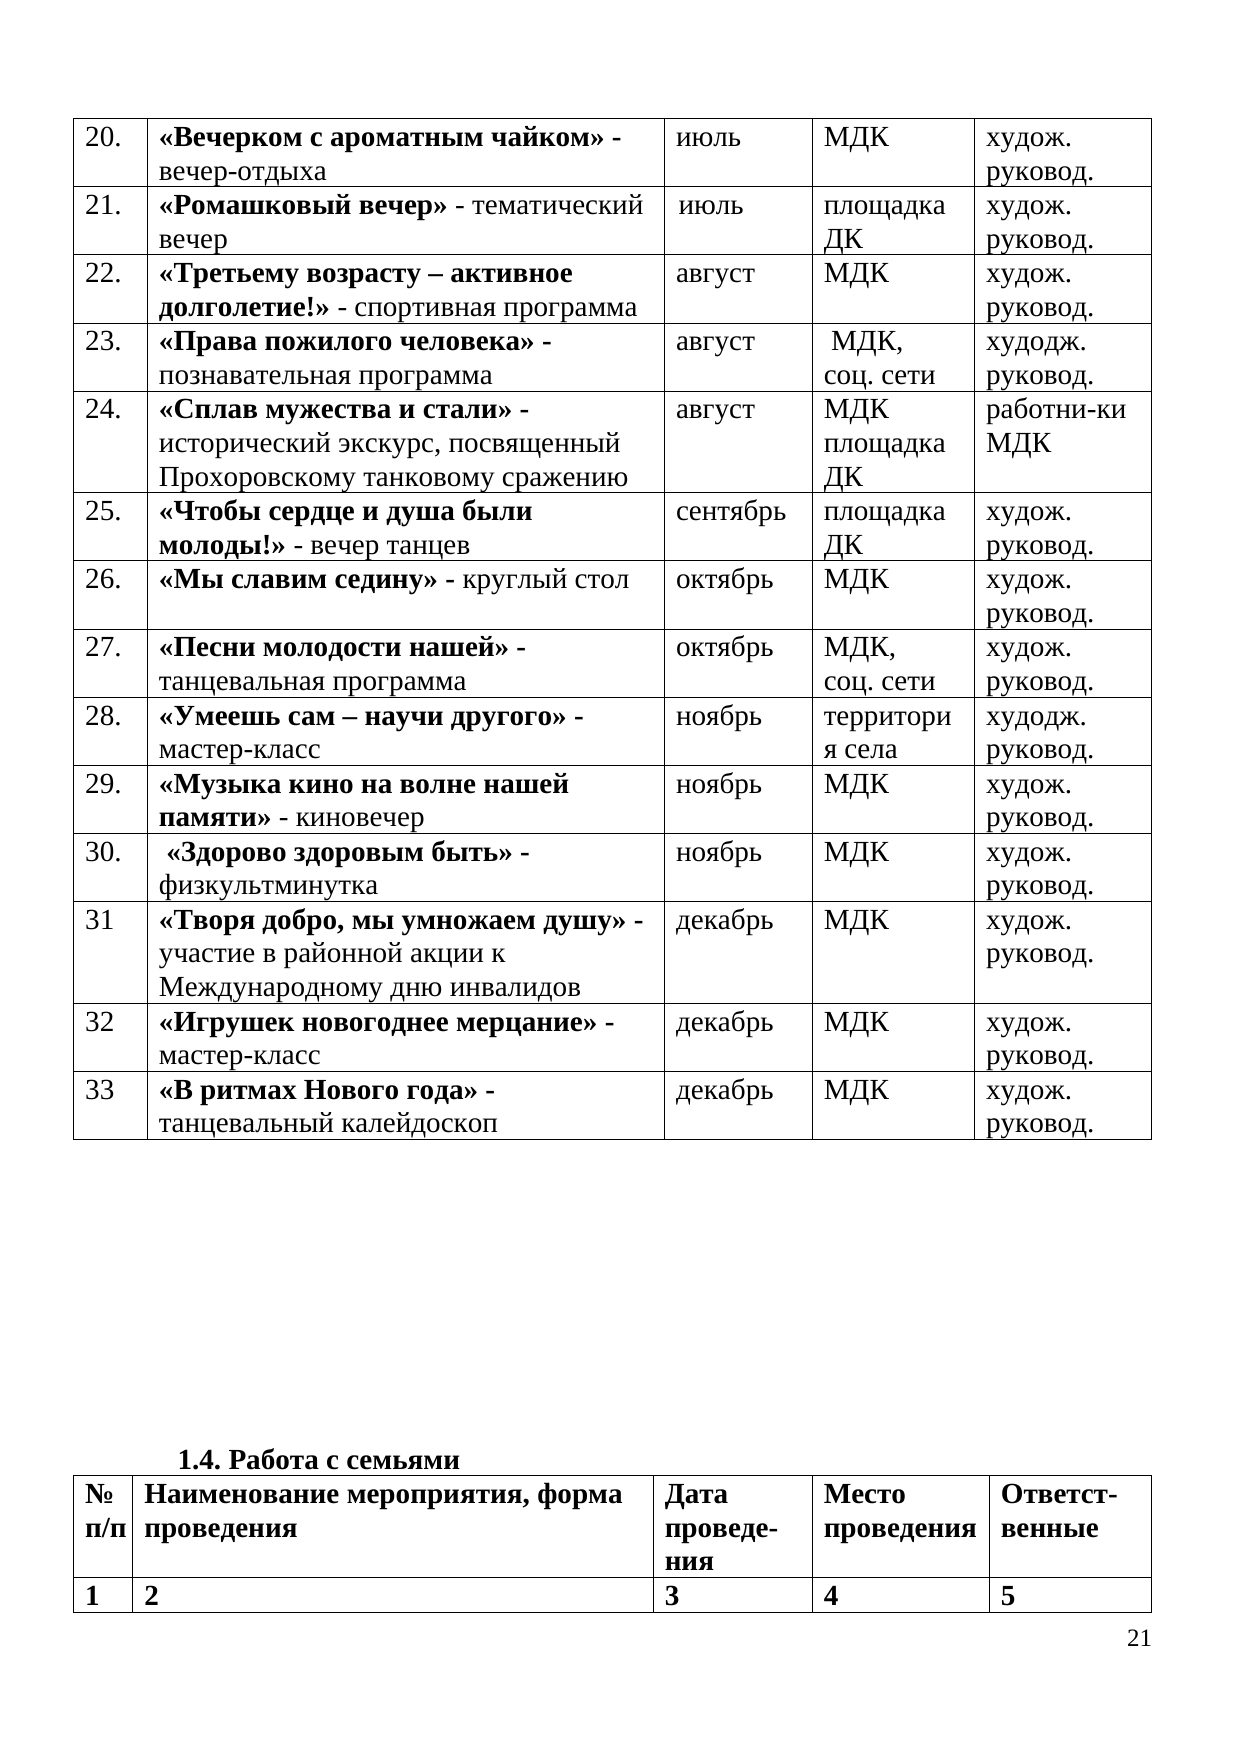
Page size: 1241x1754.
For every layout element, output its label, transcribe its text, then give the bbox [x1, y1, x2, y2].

table_cell 23. [74, 324, 147, 391]
table_cell «Чтобы сердце и душа были молоды!» - вечер танцев [148, 493, 664, 560]
table_cell июль [665, 119, 812, 186]
table_cell декабрь [665, 902, 812, 1003]
table_cell МДК [813, 255, 974, 322]
table_cell октябрь [665, 630, 812, 697]
table_cell «Творя добро, мы умножаем душу» - участие в районной акции к Международному дню инвалидов [148, 902, 664, 1003]
table_cell «Ромашковый вечер» - тематический вечер [148, 187, 664, 254]
table_header № п/п [74, 1476, 132, 1577]
table_cell «Права пожилого человека» - познавательная программа [148, 324, 664, 391]
table_cell 33 [74, 1072, 147, 1139]
table_cell худож. руковод. [975, 1072, 1151, 1139]
table_cell август [665, 255, 812, 322]
table_cell худож. руковод. [975, 1004, 1151, 1071]
table_cell «Сплав мужества и стали» - исторический экскурс, посвященный Прохоровскому танковому сражению [148, 392, 664, 492]
table_cell 5 [990, 1578, 1151, 1612]
table_cell 30. [74, 834, 147, 901]
table_cell 32 [74, 1004, 147, 1071]
table_cell худож. руковод. [975, 493, 1151, 560]
table_header Ответст-венные [990, 1476, 1151, 1577]
table_cell площадка ДК [813, 187, 974, 254]
table_cell 29. [74, 766, 147, 833]
table_cell октябрь [665, 561, 812, 628]
table_cell «В ритмах Нового года» - танцевальный калейдоскоп [148, 1072, 664, 1139]
table_cell 28. [74, 698, 147, 765]
table_cell сентябрь [665, 493, 812, 560]
table_cell «Мы славим седину» - круглый стол [148, 561, 664, 628]
table_cell МДК, соц. сети [813, 324, 974, 391]
table_header Наименование мероприятия, форма проведения [133, 1476, 653, 1577]
table_cell МДК [813, 119, 974, 186]
table_cell июль [665, 187, 812, 254]
table_cell 22. [74, 255, 147, 322]
table_cell худож. руковод. [975, 561, 1151, 628]
table_cell площадка ДК [813, 493, 974, 560]
table_cell «Музыка кино на волне нашей памяти» - киновечер [148, 766, 664, 833]
table_cell 27. [74, 630, 147, 697]
table_cell худож. руковод. [975, 834, 1151, 901]
table_cell декабрь [665, 1004, 812, 1071]
table_cell декабрь [665, 1072, 812, 1139]
table_cell 24. [74, 392, 147, 492]
table_cell ноябрь [665, 834, 812, 901]
table_cell 21. [74, 187, 147, 254]
table_cell август [665, 392, 812, 492]
table_cell худож. руковод. [975, 630, 1151, 697]
table_cell 31 [74, 902, 147, 1003]
table_header Дата проведе-ния [654, 1476, 812, 1577]
table_cell 2 [133, 1578, 653, 1612]
table_cell «Песни молодости нашей» - танцевальная программа [148, 630, 664, 697]
table_cell худож. руковод. [975, 902, 1151, 1003]
table_cell 4 [813, 1578, 989, 1612]
table_cell территория села [813, 698, 974, 765]
table_cell худож. руковод. [975, 187, 1151, 254]
table_cell 26. [74, 561, 147, 628]
table_cell МДК [813, 834, 974, 901]
table_cell МДК [813, 1004, 974, 1071]
table_cell худодж. руковод. [975, 698, 1151, 765]
table_cell МДК [813, 766, 974, 833]
table_cell «Здорово здоровым быть» -физкультминутка [148, 834, 664, 901]
table_cell худодж. руковод. [975, 324, 1151, 391]
table_cell август [665, 324, 812, 391]
table_cell «Вечерком с ароматным чайком» - вечер-отдыха [148, 119, 664, 186]
table_header Место проведения [813, 1476, 989, 1577]
table_cell «Игрушек новогоднее мерцание» -мастер-класс [148, 1004, 664, 1071]
table_cell «Умеешь сам – научи другого» - мастер-класс [148, 698, 664, 765]
table_cell МДК площадка ДК [813, 392, 974, 492]
text 1.4. Работа с семьями [177, 1442, 1152, 1475]
table_cell МДК, соц. сети [813, 630, 974, 697]
table_cell МДК [813, 902, 974, 1003]
table_cell «Третьему возрасту – активное долголетие!» - спортивная программа [148, 255, 664, 322]
table_cell 1 [74, 1578, 132, 1612]
table_cell худож. руковод. [975, 766, 1151, 833]
table_cell 20. [74, 119, 147, 186]
table_cell МДК [813, 1072, 974, 1139]
table_cell ноябрь [665, 698, 812, 765]
table_cell 3 [654, 1578, 812, 1612]
table_cell МДК [813, 561, 974, 628]
table_cell работни-ки МДК [975, 392, 1151, 492]
table_cell худож. руковод. [975, 255, 1151, 322]
table_cell ноябрь [665, 766, 812, 833]
table_cell 25. [74, 493, 147, 560]
table_cell худож. руковод. [975, 119, 1151, 186]
